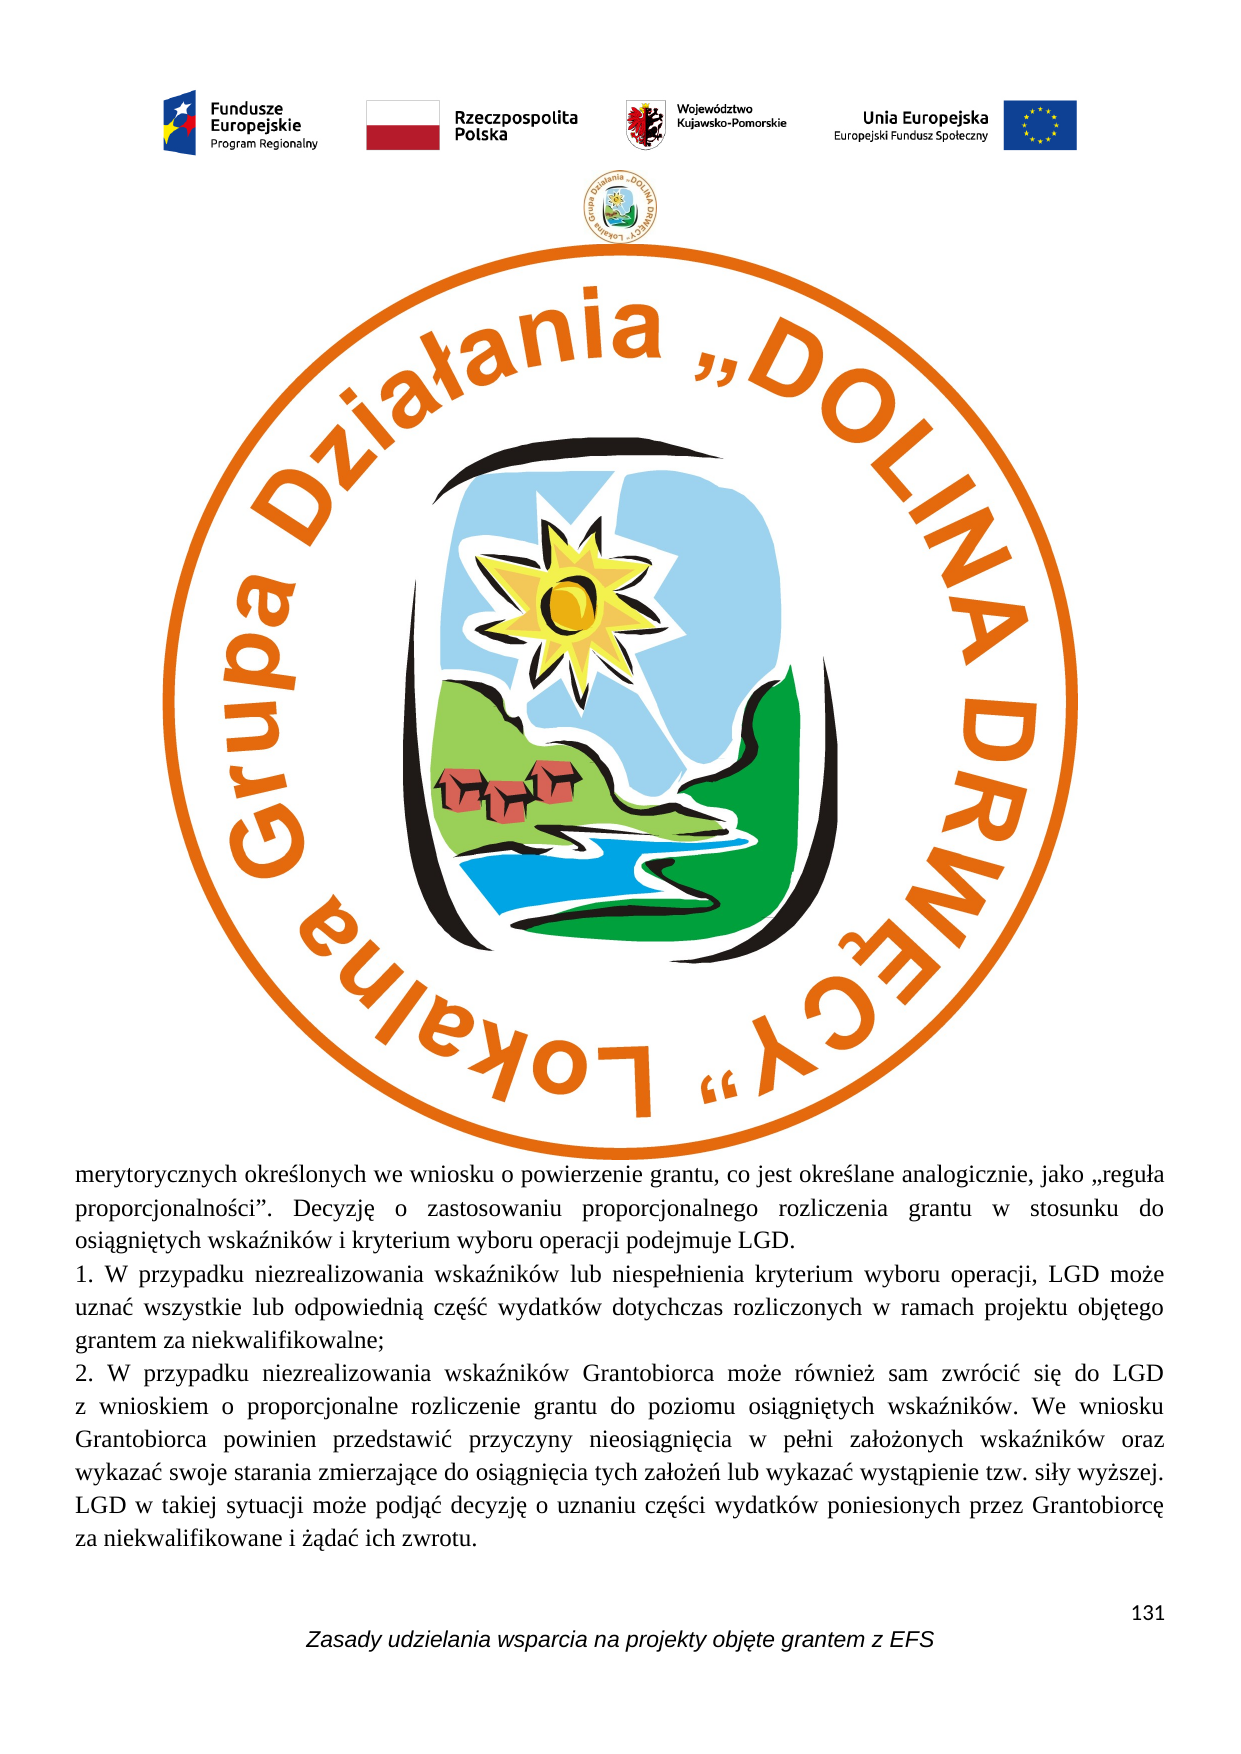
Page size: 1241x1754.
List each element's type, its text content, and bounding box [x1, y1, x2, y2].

picture [147, 73, 1093, 1160]
text 1. W przypadku niezrealizowania wskaźników lub niespełnienia kryterium wyboru operacji, LGD może uznać wszystkie lub odpowiednią część wydatków dotychczas rozliczonych w ramach projektu objętego grantem za niekwalifikowalne; [75, 1259, 1165, 1353]
text Grantobiorca jest zobowiązany do rozliczenia projektu objętego grantem na etapie końcowego wniosku o rozliczenie grantu pod względem finansowym proporcjonalnie do stopnia osiągnięcia założeń merytorycznych określonych we wniosku o powierzenie grantu, co jest określane analogicznie, jako „reguła proporcjonalności”. Decyzję o zastosowaniu proporcjonalnego rozliczenia grantu w stosunku do osiągniętych wskaźników i kryterium wyboru operacji podejmuje LGD. [75, 1159, 1165, 1254]
text 2. W przypadku niezrealizowania wskaźników Grantobiorca może również sam zwrócić się do LGD z wnioskiem o proporcjonalne rozliczenie grantu do poziomu osiągniętych wskaźników. We wniosku Grantobiorca powinien przedstawić przyczyny nieosiągnięcia w pełni założonych wskaźników oraz wykazać swoje starania zmierzające do osiągnięcia tych założeń lub wykazać wystąpienie tzw. siły wyższej. LGD w takiej sytuacji może podjąć decyzję o uznaniu części wydatków poniesionych przez Grantobiorcę za niekwalifikowane i żądać ich zwrotu. [75, 1358, 1165, 1552]
